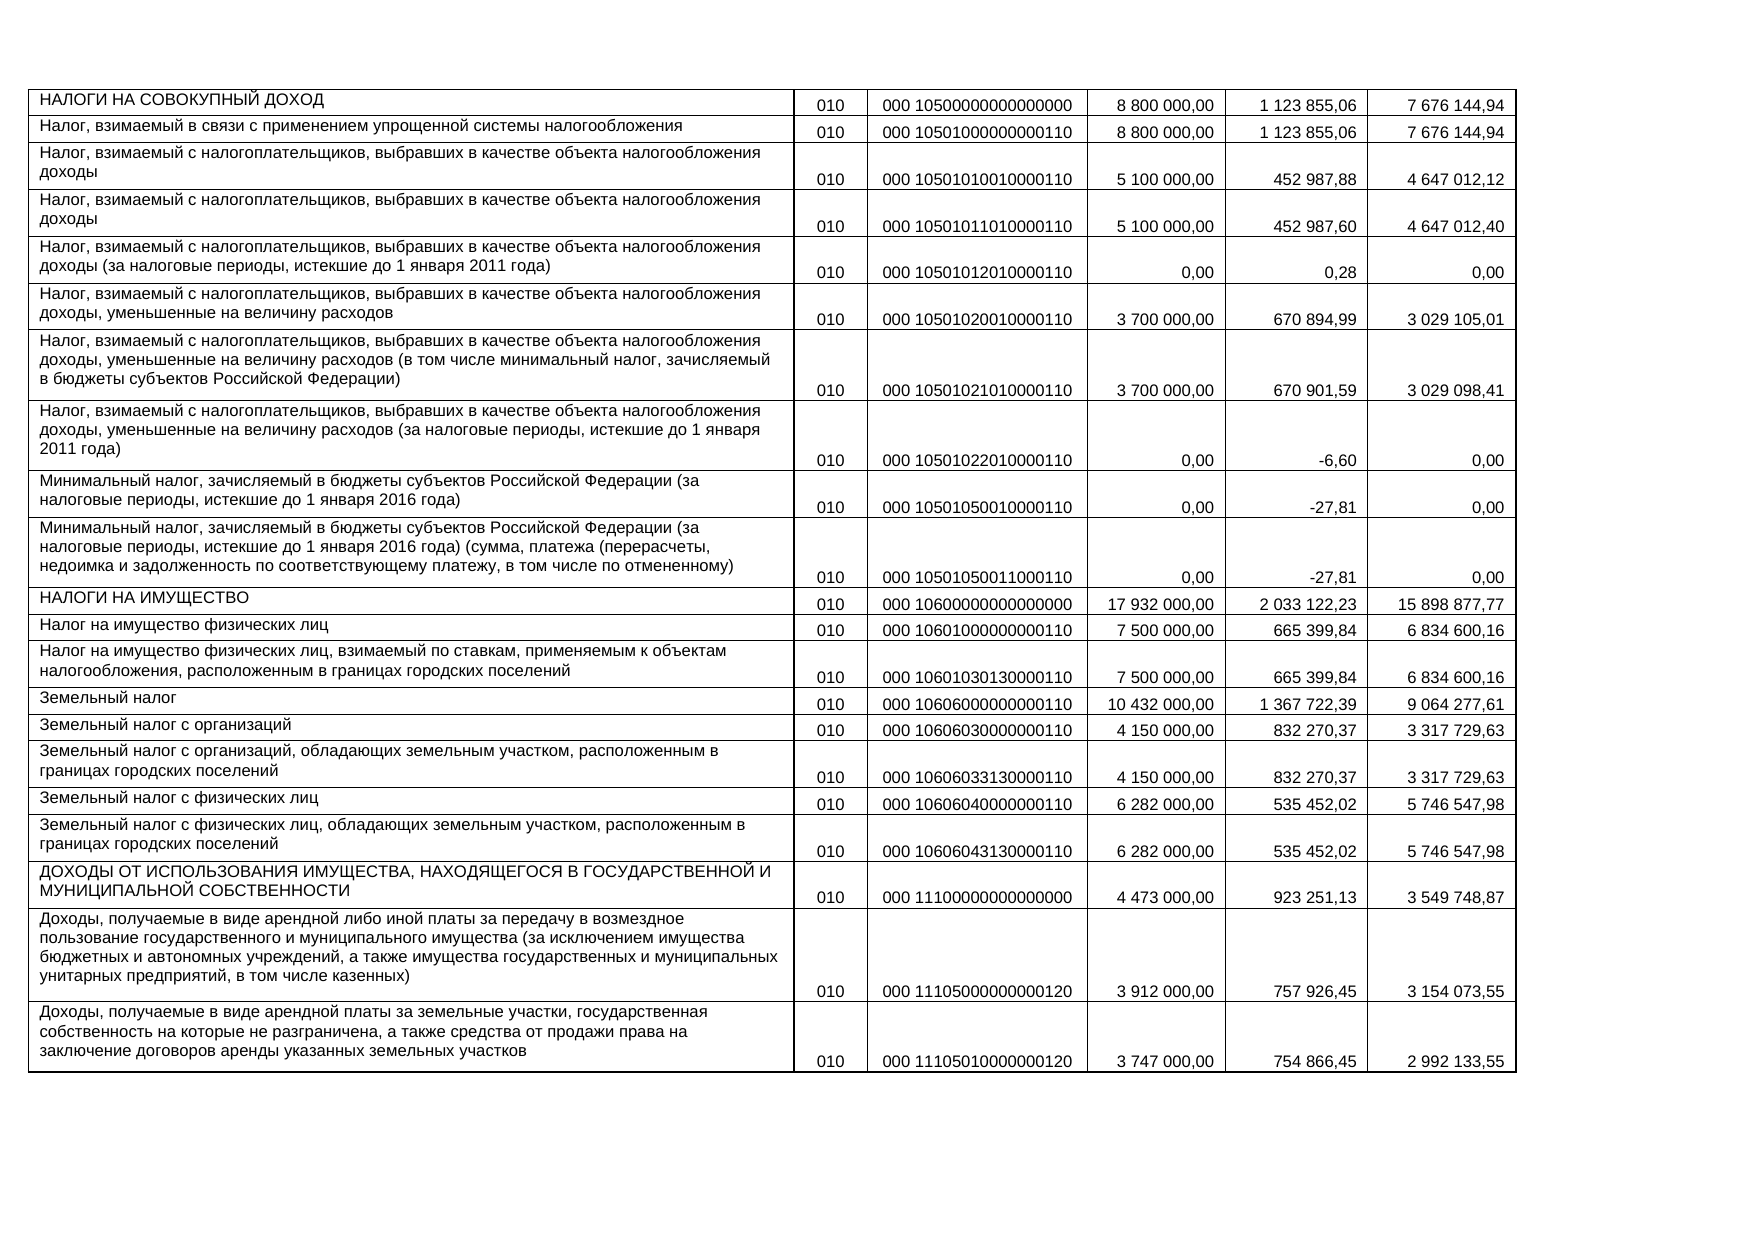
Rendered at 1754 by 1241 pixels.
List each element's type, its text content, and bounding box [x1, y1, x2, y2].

table_cell 0,00 [1368, 401, 1515, 470]
table_cell НАЛОГИ НА ИМУЩЕСТВО [29, 588, 793, 614]
table_cell Земельный налог с физических лиц, обладающих земельным участком, расположенным в границах городских поселений [29, 815, 793, 861]
table_cell 1 123 855,06 [1226, 116, 1367, 142]
table_cell 3 549 748,87 [1368, 862, 1515, 907]
table_cell Земельный налог [29, 688, 793, 714]
table_cell 4 647 012,12 [1368, 143, 1515, 189]
table_cell 010 [795, 862, 867, 907]
table_cell 010 [795, 518, 867, 587]
table_cell 3 029 105,01 [1368, 284, 1515, 329]
table_cell 000 10606030000000110 [868, 715, 1087, 740]
table_cell 6 282 000,00 [1088, 788, 1225, 814]
table_cell 1 123 855,06 [1226, 90, 1367, 115]
table_cell 000 10501010010000110 [868, 143, 1087, 189]
table_cell 754 866,45 [1226, 1002, 1367, 1071]
table_cell -27,81 [1226, 471, 1367, 517]
table_cell 010 [795, 116, 867, 142]
table_cell 010 [795, 471, 867, 517]
table_cell Земельный налог с организаций, обладающих земельным участком, расположенным в границах городских поселений [29, 741, 793, 787]
table_cell 010 [795, 401, 867, 470]
table_cell 000 11105010000000120 [868, 1002, 1087, 1071]
table_cell 010 [795, 588, 867, 614]
table_cell Доходы, получаемые в виде арендной либо иной платы за передачу в возмездное пользование государственного и муниципального имущества (за исключением имущества бюджетных и автономных учреждений, а также имущества государственных и муниципальных унитарных предприятий, в том числе казенных) [29, 909, 793, 1001]
table_cell Налог, взимаемый с налогоплательщиков, выбравших в качестве объекта налогообложения доходы, уменьшенные на величину расходов (в том числе минимальный налог, зачисляемый в бюджеты субъектов Российской Федерации) [29, 330, 793, 399]
table_cell 010 [795, 284, 867, 329]
table_cell 5 100 000,00 [1088, 190, 1225, 236]
table_cell -6,60 [1226, 401, 1367, 470]
table_cell 670 894,99 [1226, 284, 1367, 329]
table_cell Налог, взимаемый с налогоплательщиков, выбравших в качестве объекта налогообложения доходы (за налоговые периоды, истекшие до 1 января 2011 года) [29, 237, 793, 282]
table_cell 000 10500000000000000 [868, 90, 1087, 115]
table_cell Налог, взимаемый с налогоплательщиков, выбравших в качестве объекта налогообложения доходы [29, 143, 793, 189]
table_cell Налог, взимаемый в связи с применением упрощенной системы налогообложения [29, 116, 793, 142]
table_cell 2 992 133,55 [1368, 1002, 1515, 1071]
table_cell 535 452,02 [1226, 815, 1367, 861]
table_cell 000 11100000000000000 [868, 862, 1087, 907]
table_cell 000 10601030130000110 [868, 641, 1087, 687]
table_cell 15 898 877,77 [1368, 588, 1515, 614]
table_cell 000 10606000000000110 [868, 688, 1087, 714]
table_cell 010 [795, 688, 867, 714]
table_cell 6 834 600,16 [1368, 615, 1515, 640]
table_cell 8 800 000,00 [1088, 90, 1225, 115]
table_cell 7 676 144,94 [1368, 116, 1515, 142]
table_cell 535 452,02 [1226, 788, 1367, 814]
table_cell 000 10606033130000110 [868, 741, 1087, 787]
table_cell 0,00 [1088, 401, 1225, 470]
table_cell Доходы, получаемые в виде арендной платы за земельные участки, государственная собственность на которые не разграничена, а также средства от продажи права на заключение договоров аренды указанных земельных участков [29, 1002, 793, 1071]
table_cell 0,00 [1368, 518, 1515, 587]
table_cell 8 800 000,00 [1088, 116, 1225, 142]
table_cell 3 747 000,00 [1088, 1002, 1225, 1071]
table_cell 000 10606040000000110 [868, 788, 1087, 814]
table_cell Минимальный налог, зачисляемый в бюджеты субъектов Российской Федерации (за налоговые периоды, истекшие до 1 января 2016 года) [29, 471, 793, 517]
table_cell Налог на имущество физических лиц [29, 615, 793, 640]
table_cell 000 10501000000000110 [868, 116, 1087, 142]
table_cell 000 10501050011000110 [868, 518, 1087, 587]
table_cell 4 150 000,00 [1088, 741, 1225, 787]
table_cell 000 10501050010000110 [868, 471, 1087, 517]
table_cell 0,28 [1226, 237, 1367, 282]
table_cell 010 [795, 237, 867, 282]
table_cell 7 500 000,00 [1088, 615, 1225, 640]
table_cell Земельный налог с организаций [29, 715, 793, 740]
table_cell 3 912 000,00 [1088, 909, 1225, 1001]
table_cell 010 [795, 788, 867, 814]
table_cell 17 932 000,00 [1088, 588, 1225, 614]
table_cell 010 [795, 741, 867, 787]
table_cell 0,00 [1368, 471, 1515, 517]
table_cell Минимальный налог, зачисляемый в бюджеты субъектов Российской Федерации (за налоговые периоды, истекшие до 1 января 2016 года) (сумма, платежа (перерасчеты, недоимка и задолженность по соответствующему платежу, в том числе по отмененному) [29, 518, 793, 587]
table_cell 0,00 [1088, 237, 1225, 282]
table_cell 000 10600000000000000 [868, 588, 1087, 614]
table_cell 9 064 277,61 [1368, 688, 1515, 714]
table_cell Налог, взимаемый с налогоплательщиков, выбравших в качестве объекта налогообложения доходы, уменьшенные на величину расходов (за налоговые периоды, истекшие до 1 января 2011 года) [29, 401, 793, 470]
table_cell 010 [795, 715, 867, 740]
table_cell 3 317 729,63 [1368, 741, 1515, 787]
table_cell 3 317 729,63 [1368, 715, 1515, 740]
table_cell 3 700 000,00 [1088, 330, 1225, 399]
table_cell 000 10501021010000110 [868, 330, 1087, 399]
table_cell 665 399,84 [1226, 615, 1367, 640]
table_cell 010 [795, 143, 867, 189]
table_cell Налог, взимаемый с налогоплательщиков, выбравших в качестве объекта налогообложения доходы [29, 190, 793, 236]
table_cell 5 746 547,98 [1368, 815, 1515, 861]
table_cell 0,00 [1088, 471, 1225, 517]
table_cell 4 647 012,40 [1368, 190, 1515, 236]
table_cell 670 901,59 [1226, 330, 1367, 399]
table_cell 1 367 722,39 [1226, 688, 1367, 714]
table_cell 000 10601000000000110 [868, 615, 1087, 640]
table_cell 000 10501012010000110 [868, 237, 1087, 282]
table_cell 6 282 000,00 [1088, 815, 1225, 861]
table_cell 3 154 073,55 [1368, 909, 1515, 1001]
table_cell Земельный налог с физических лиц [29, 788, 793, 814]
table_cell 010 [795, 90, 867, 115]
table_cell 757 926,45 [1226, 909, 1367, 1001]
table_cell 010 [795, 330, 867, 399]
table_cell ДОХОДЫ ОТ ИСПОЛЬЗОВАНИЯ ИМУЩЕСТВА, НАХОДЯЩЕГОСЯ В ГОСУДАРСТВЕННОЙ И МУНИЦИПАЛЬНОЙ СОБСТВЕННОСТИ [29, 862, 793, 907]
table_cell 0,00 [1368, 237, 1515, 282]
table_cell Налог на имущество физических лиц, взимаемый по ставкам, применяемым к объектам налогообложения, расположенным в границах городских поселений [29, 641, 793, 687]
table_cell 832 270,37 [1226, 715, 1367, 740]
table_cell 010 [795, 815, 867, 861]
table_cell 832 270,37 [1226, 741, 1367, 787]
table_cell 5 100 000,00 [1088, 143, 1225, 189]
table_cell 000 10501022010000110 [868, 401, 1087, 470]
table_cell 3 700 000,00 [1088, 284, 1225, 329]
table_cell 010 [795, 615, 867, 640]
table_cell 7 676 144,94 [1368, 90, 1515, 115]
table_cell 923 251,13 [1226, 862, 1367, 907]
table_cell 2 033 122,23 [1226, 588, 1367, 614]
table_cell 4 150 000,00 [1088, 715, 1225, 740]
table_cell 452 987,88 [1226, 143, 1367, 189]
table_cell 010 [795, 641, 867, 687]
table_cell 452 987,60 [1226, 190, 1367, 236]
table_cell 000 10606043130000110 [868, 815, 1087, 861]
table_cell Налог, взимаемый с налогоплательщиков, выбравших в качестве объекта налогообложения доходы, уменьшенные на величину расходов [29, 284, 793, 329]
table_cell 6 834 600,16 [1368, 641, 1515, 687]
table_cell 665 399,84 [1226, 641, 1367, 687]
table_cell 7 500 000,00 [1088, 641, 1225, 687]
table_cell 4 473 000,00 [1088, 862, 1225, 907]
table_cell 010 [795, 1002, 867, 1071]
table_cell 000 10501011010000110 [868, 190, 1087, 236]
table_cell -27,81 [1226, 518, 1367, 587]
table_cell 0,00 [1088, 518, 1225, 587]
table_cell 010 [795, 190, 867, 236]
table_cell 3 029 098,41 [1368, 330, 1515, 399]
table_cell НАЛОГИ НА СОВОКУПНЫЙ ДОХОД [29, 90, 793, 115]
table_cell 000 10501020010000110 [868, 284, 1087, 329]
table_cell 5 746 547,98 [1368, 788, 1515, 814]
table_cell 10 432 000,00 [1088, 688, 1225, 714]
table_cell 000 11105000000000120 [868, 909, 1087, 1001]
table_cell 010 [795, 909, 867, 1001]
